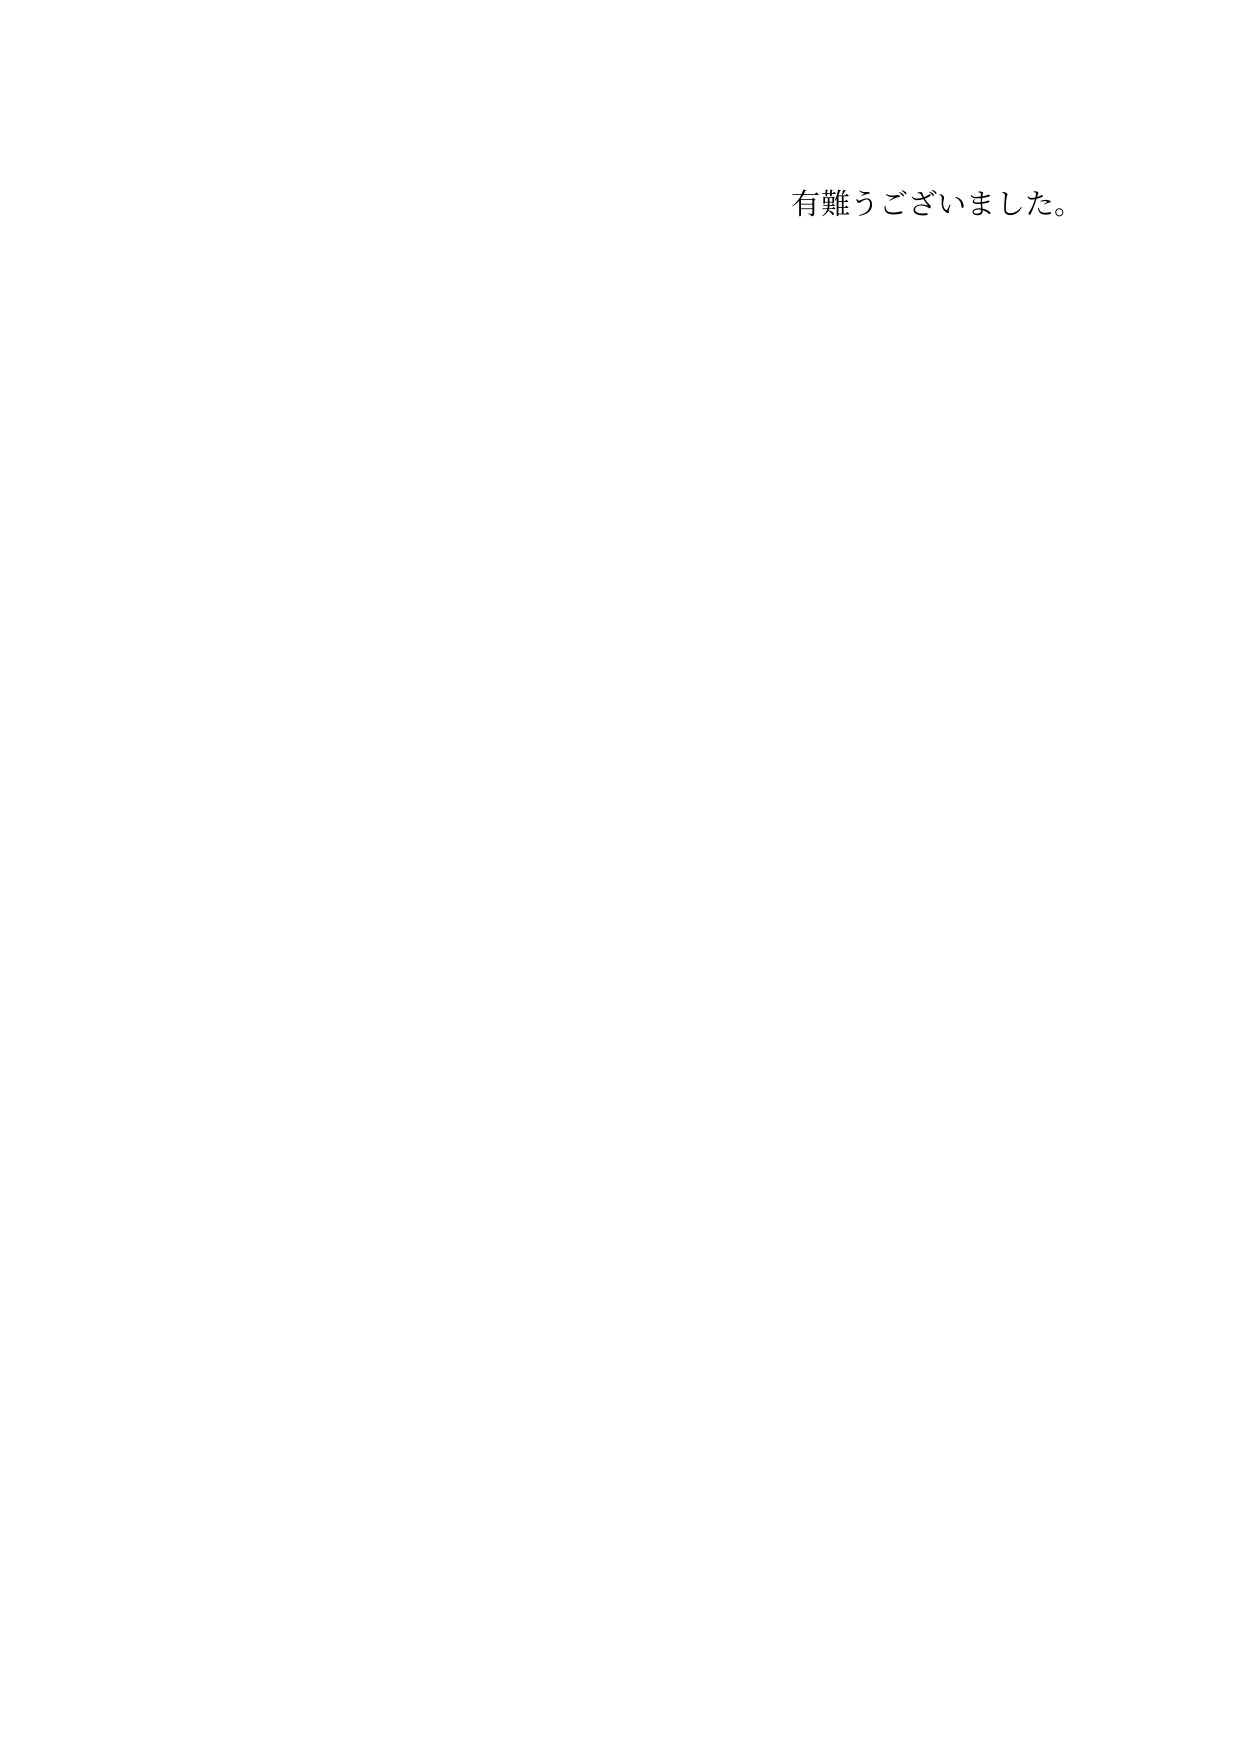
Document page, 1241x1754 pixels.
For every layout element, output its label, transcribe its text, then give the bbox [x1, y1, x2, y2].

text 有難うございました。 [150, 164, 1090, 239]
